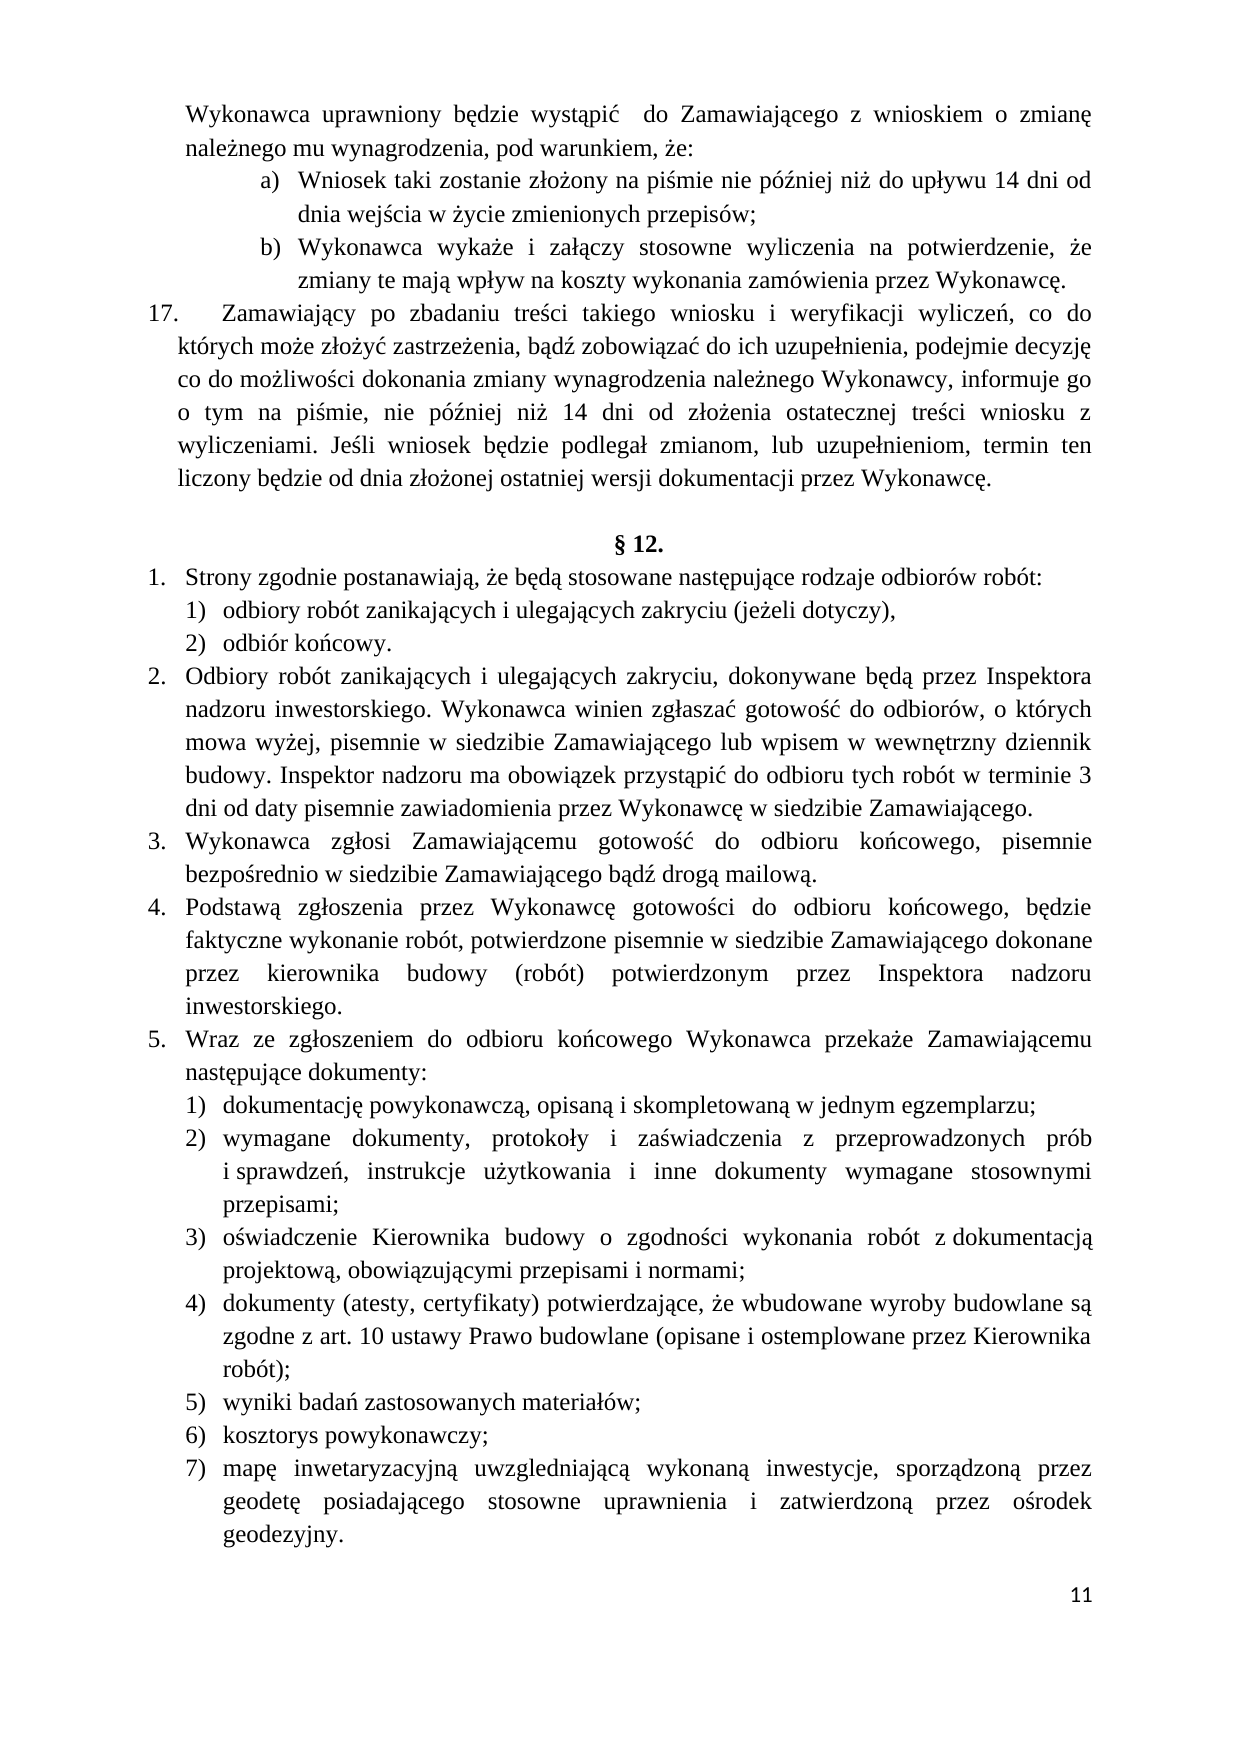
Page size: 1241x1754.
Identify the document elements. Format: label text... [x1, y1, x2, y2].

list Wykonawca zgłosi Zamawiającemu gotowość do odbioru końcowego, pisemnie bezpośrednio w siedzibie Zamawiającego bądź drogą mailową. [148, 826, 1092, 888]
list Wykonawca wykaże i załączy stosowne wyliczenia na potwierdzenie, że zmiany te mają wpływ na koszty wykonania zamówienia przez Wykonawcę. [260, 232, 1092, 293]
list kosztorys powykonawczy; [185, 1420, 1092, 1449]
list Strony zgodnie postanawiają, że będą stosowane następujące rodzaje odbiorów robót: [147, 562, 1092, 591]
text § 12. [185, 529, 1092, 558]
text Wykonawca uprawniony będzie wystąpić do Zamawiającego z wnioskiem o zmianę należnego mu wynagrodzenia, pod warunkiem, że: [185, 99, 1092, 161]
list Zamawiający po zbadaniu treści takiego wniosku i weryfikacji wyliczeń, co do których może złożyć zastrzeżenia, bądź zobowiązać do ich uzupełnienia, podejmie decyzję co do możliwości dokonania zmiany wynagrodzenia należnego Wykonawcy, informuje go o tym na piśmie, nie później niż 14 dni od złożenia ostatecznej treści wniosku z wyliczeniami. Jeśli wniosek będzie podlegał zmianom, lub uzupełnieniom, termin ten liczony będzie od dnia złożonej ostatniej wersji dokumentacji przez Wykonawcę. [148, 298, 1092, 492]
list wymagane dokumenty, protokoły i zaświadczenia z przeprowadzonych prób i sprawdzeń, instrukcje użytkowania i inne dokumenty wymagane stosownymi przepisami; [185, 1123, 1092, 1218]
list odbiory robót zanikających i ulegających zakryciu (jeżeli dotyczy), [185, 595, 1092, 624]
list mapę inwetaryzacyjną uwzgledniającą wykonaną inwestycje, sporządzoną przez geodetę posiadającego stosowne uprawnienia i zatwierdzoną przez ośrodek geodezyjny. [185, 1453, 1092, 1548]
list oświadczenie Kierownika budowy o zgodności wykonania robót z dokumentacją projektową, obowiązującymi przepisami i normami; [185, 1222, 1092, 1284]
list Wraz ze zgłoszeniem do odbioru końcowego Wykonawca przekaże Zamawiającemu następujące dokumenty: [148, 1024, 1092, 1086]
list dokumenty (atesty, certyfikaty) potwierdzające, że wbudowane wyroby budowlane są zgodne z art. 10 ustawy Prawo budowlane (opisane i ostemplowane przez Kierownika robót); [185, 1288, 1092, 1383]
list dokumentację powykonawczą, opisaną i skompletowaną w jednym egzemplarzu; [185, 1090, 1092, 1119]
list Odbiory robót zanikających i ulegających zakryciu, dokonywane będą przez Inspektora nadzoru inwestorskiego. Wykonawca winien zgłaszać gotowość do odbiorów, o których mowa wyżej, pisemnie w siedzibie Zamawiającego lub wpisem w wewnętrzny dziennik budowy. Inspektor nadzoru ma obowiązek przystąpić do odbioru tych robót w terminie 3 dni od daty pisemnie zawiadomienia przez Wykonawcę w siedzibie Zamawiającego. [148, 661, 1092, 822]
list odbiór końcowy. [185, 628, 1092, 657]
list Wniosek taki zostanie złożony na piśmie nie później niż do upływu 14 dni od dnia wejścia w życie zmienionych przepisów; [260, 166, 1092, 227]
list wyniki badań zastosowanych materiałów; [185, 1387, 1092, 1416]
list Podstawą zgłoszenia przez Wykonawcę gotowości do odbioru końcowego, będzie faktyczne wykonanie robót, potwierdzone pisemnie w siedzibie Zamawiającego dokonane przez kierownika budowy (robót) potwierdzonym przez Inspektora nadzoru inwestorskiego. [148, 892, 1092, 1020]
